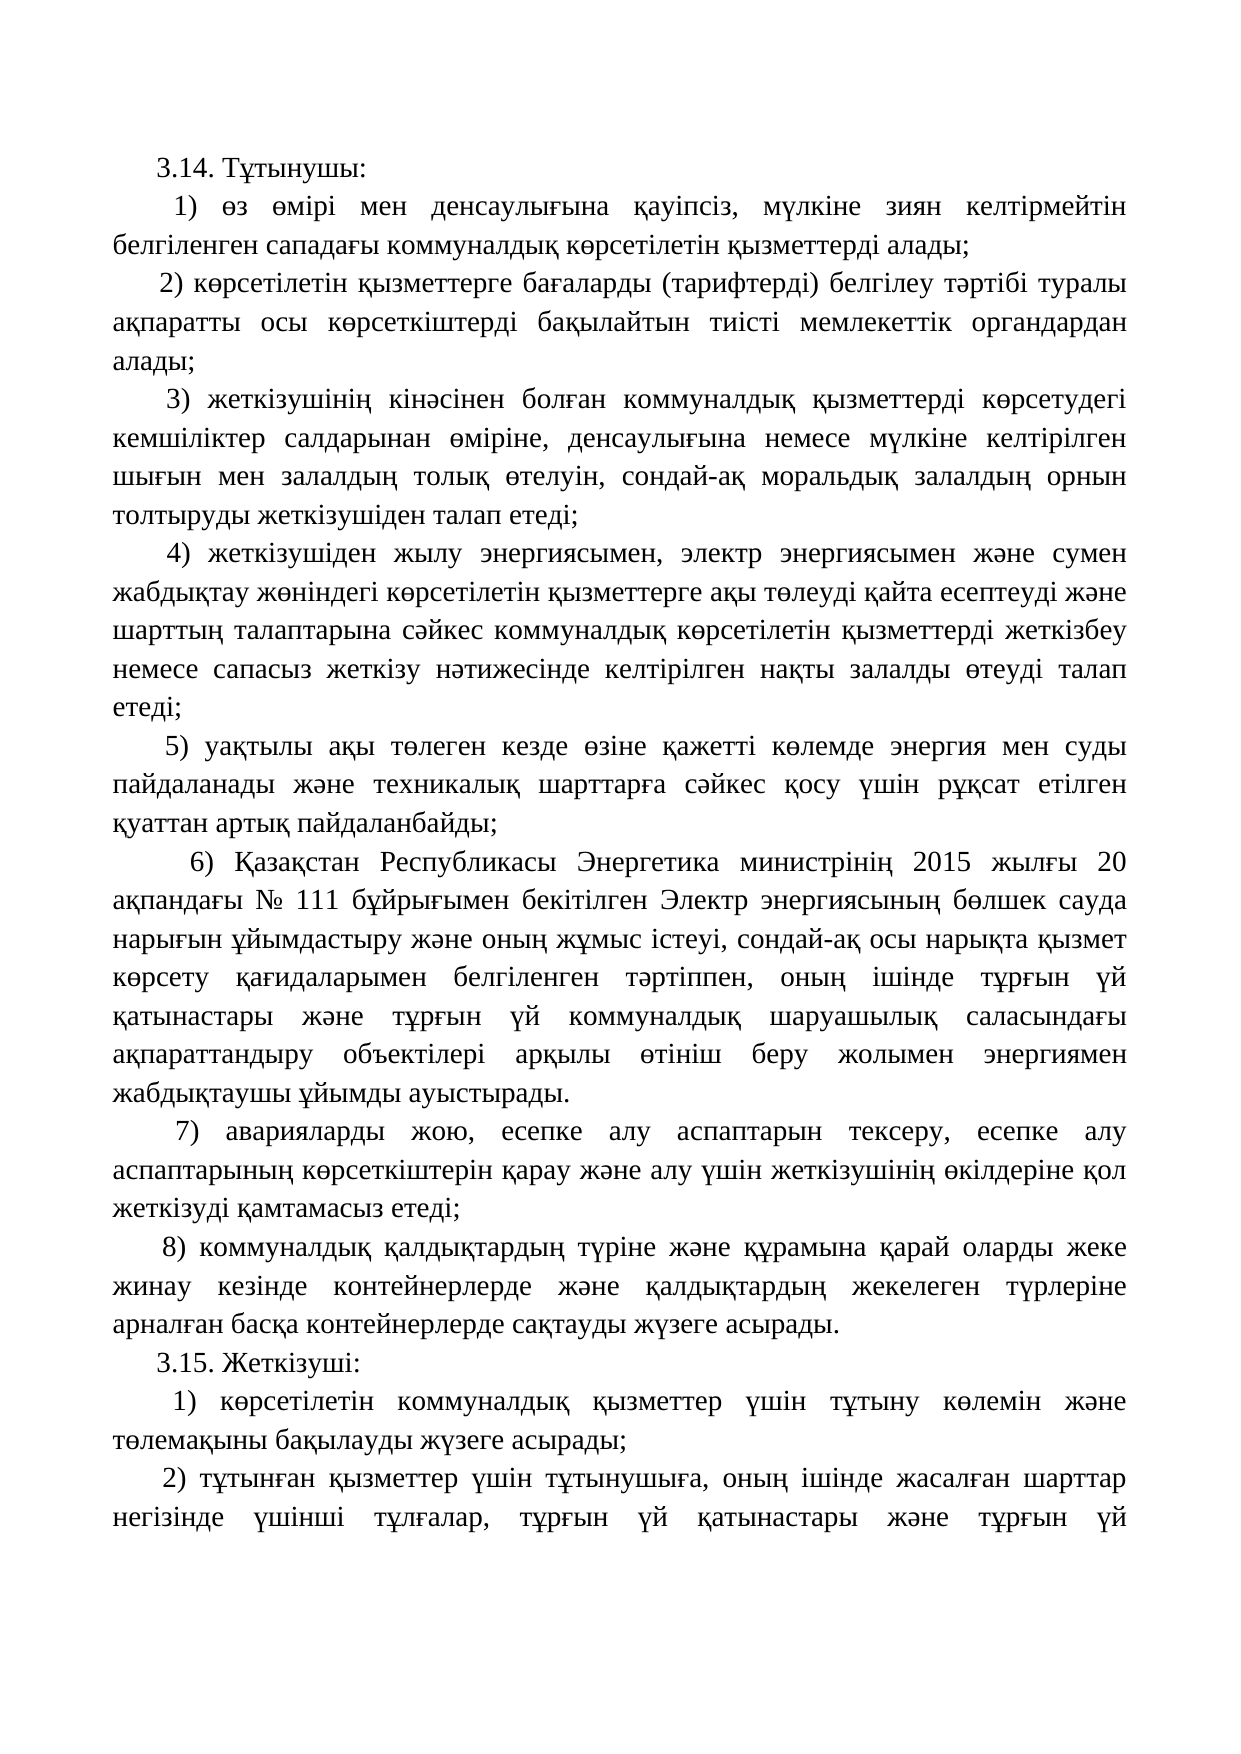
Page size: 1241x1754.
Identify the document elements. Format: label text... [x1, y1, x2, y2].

text 5) уақтылы ақы төлеген кезде өзіне қажетті көлемде энергия мен суды пайдаланады және техникалық шарттарға сәйкес қосу үшін рұқсат етілген қуаттан артық пайдаланбайды; [112, 728, 1128, 839]
text 7) аварияларды жою, есепке алу аспаптарын тексеру, есепке алу аспаптарының көрсеткіштерін қарау және алу үшін жеткізушінің өкілдеріне қол жеткізуді қамтамасыз етеді; [112, 1113, 1128, 1224]
text 3.15. Жеткізуші: [112, 1345, 1128, 1378]
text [112, 1460, 1128, 1532]
text 6) Қазақстан Республикасы Энергетика министрінің 2015 жылғы 20 ақпандағы № 111 бұйрығымен бекітілген Электр энергиясының бөлшек сауда нарығын ұйымдастыру және оның жұмыс істеуі, сондай-ақ осы нарықта қызмет көрсету қағидаларымен белгіленген тәртіппен, оның ішінде тұрғын үй қатынастары және тұрғын үй коммуналдық шаруашылық саласындағы ақпараттандыру объектілері арқылы өтініш беру жолымен энергиямен жабдықтаушы ұйымды ауыстырады. [112, 844, 1128, 1108]
text 8) коммуналдық қалдықтардың түріне және құрамына қарай оларды жеке жинау кезінде контейнерлерде және қалдықтардың жекелеген түрлеріне арналған басқа контейнерлерде сақтауды жүзеге асырады. [112, 1229, 1128, 1340]
text 4) жеткізушіден жылу энергиясымен, электр энергиясымен және сумен жабдықтау жөніндегі көрсетілетін қызметтерге ақы төлеуді қайта есептеуді және шарттың талаптарына сәйкес коммуналдық көрсетілетін қызметтерді жеткізбеу немесе сапасыз жеткізу нәтижесінде келтірілген нақты залалды өтеуді талап етеді; [112, 535, 1128, 723]
text 1) өз өмiрi мен денсаулығына қауiпсiз, мүлкiне зиян келтiрмейтiн белгiленген сападағы коммуналдық көрсетілетін қызметтерді алады; [112, 188, 1128, 261]
text 1) көрсетілетін коммуналдық қызметтер үшін тұтыну көлемін және төлемақыны бақылауды жүзеге асырады; [112, 1383, 1128, 1455]
text 3) жеткізушінің кінәсінен болған коммуналдық қызметтерді көрсетудегі кемшіліктер салдарынан өміріне, денсаулығына немесе мүлкіне келтірілген шығын мен залалдың толық өтелуін, сондай-ақ моральдық залалдың орнын толтыруды жеткізушіден талап етеді; [112, 381, 1128, 530]
text 2) көрсетілетін қызметтерге бағаларды (тарифтерді) белгілеу тәртібі туралы ақпаратты осы көрсеткіштерді бақылайтын тиісті мемлекеттік органдардан алады; [112, 266, 1128, 376]
text 3.14. Тұтынушы: [112, 150, 1128, 183]
